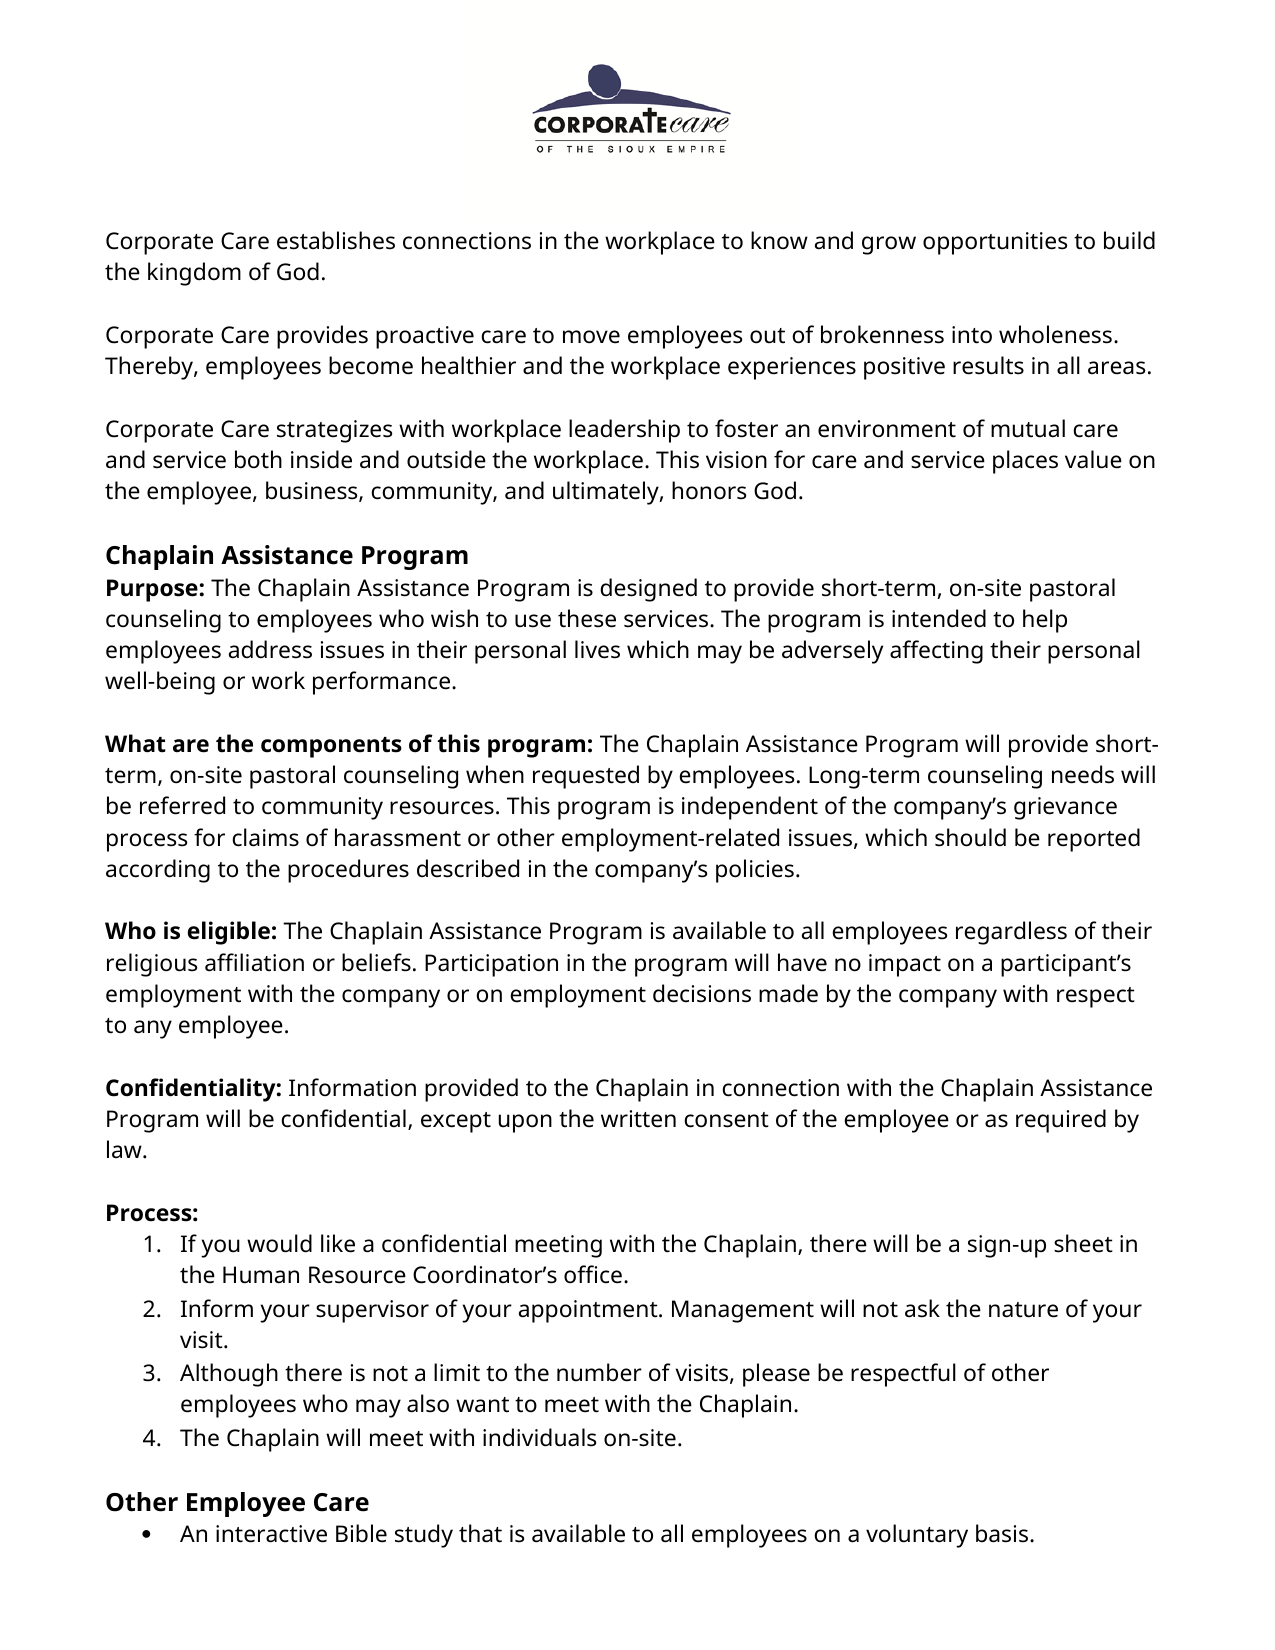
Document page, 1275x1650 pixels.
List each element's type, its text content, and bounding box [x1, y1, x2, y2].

text Corporate Care provides proactive care to move employees out of brokenness into wholeness. Thereby, employees become healthier and the workplace experiences positive results in all areas. [105, 319, 1162, 381]
list Although there is not a limit to the number of visits, please be respectful of other employees who may also want to meet with the Chaplain. [142, 1357, 1162, 1420]
text Other Employee Care [105, 1484, 1162, 1518]
text Process: [105, 1197, 1162, 1228]
text Chaplain Assistance Program [105, 537, 1162, 572]
text Confidentiality: Information provided to the Chaplain in connection with the Chaplain Assistance Program will be confidential, except upon the written consent of the employee or as required by law. [105, 1072, 1162, 1165]
picture [465, 0, 803, 225]
list If you would like a confidential meeting with the Chaplain, there will be a sign-up sheet in the Human Resource Coordinator’s office. [142, 1228, 1162, 1290]
list An interactive Bible study that is available to all employees on a voluntary basis. [142, 1518, 1162, 1550]
text Corporate Care establishes connections in the workplace to know and grow opportunities to build the kingdom of God. [105, 225, 1162, 287]
list The Chaplain will meet with individuals on-site. [142, 1422, 1162, 1453]
text Corporate Care strategizes with workplace leadership to foster an environment of mutual care and service both inside and outside the workplace. This vision for care and service places value on the employee, business, community, and ultimately, honors God. [105, 412, 1162, 506]
text Purpose: The Chaplain Assistance Program is designed to provide short-term, on-site pastoral counseling to employees who wish to use these services. The program is intended to help employees address issues in their personal lives which may be adversely affecting their personal well-being or work performance. [105, 572, 1162, 697]
text What are the components of this program: The Chaplain Assistance Program will provide short-term, on-site pastoral counseling when requested by employees. Long-term counseling needs will be referred to community resources. This program is independent of the company’s grievance process for claims of harassment or other employment-related issues, which should be reported according to the procedures described in the company’s policies. [105, 728, 1162, 884]
list Inform your supervisor of your appointment. Management will not ask the nature of your visit. [142, 1292, 1162, 1355]
text Who is eligible: The Chaplain Assistance Program is available to all employees regardless of their religious affiliation or beliefs. Participation in the program will have no impact on a participant’s employment with the company or on employment decisions made by the company with respect to any employee. [105, 915, 1162, 1040]
